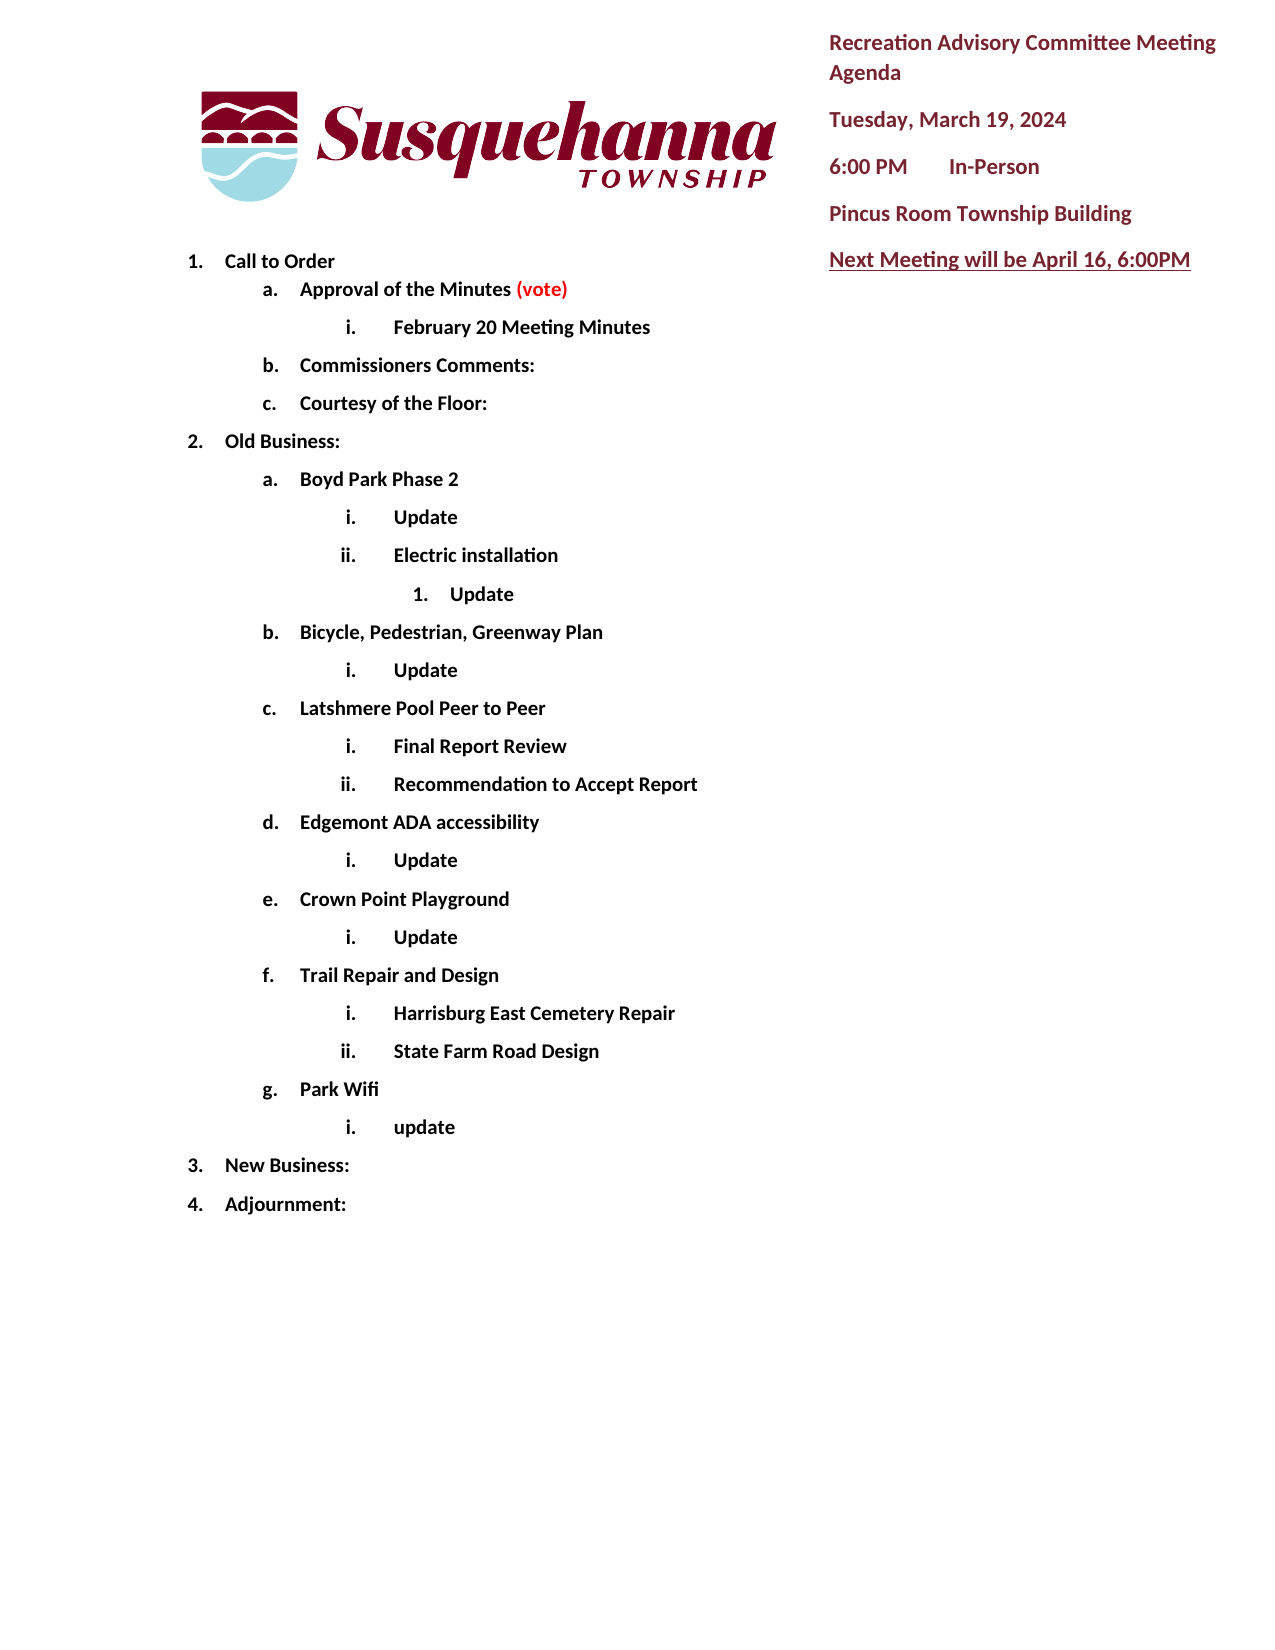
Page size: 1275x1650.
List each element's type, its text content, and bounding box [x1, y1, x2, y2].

list Electric installation [356, 543, 1125, 568]
list update [356, 1114, 1125, 1140]
list Old Business: [187, 428, 1125, 454]
list Final Report Review [356, 733, 1125, 759]
list Crown Point Playground [262, 886, 1125, 911]
list Call to Order [187, 248, 1125, 274]
picture [187, 75, 791, 219]
list Update [412, 581, 1125, 606]
list New Business: [187, 1153, 1125, 1178]
list Boyd Park Phase 2 [262, 466, 1125, 492]
list Courtesy of the Floor: [262, 390, 1125, 416]
list Commissioners Comments: [262, 352, 1125, 377]
list State Farm Road Design [356, 1038, 1125, 1064]
list Update [356, 848, 1125, 873]
list Update [356, 657, 1125, 682]
list Park Wifi [262, 1076, 1125, 1102]
list Trail Repair and Design [262, 962, 1125, 987]
list Edgemont ADA accessibility [262, 809, 1125, 835]
list Bicycle, Pedestrian, Greenway Plan [262, 619, 1125, 644]
list Harrisburg East Cemetery Repair [356, 1000, 1125, 1026]
list Latshmere Pool Peer to Peer [262, 695, 1125, 721]
list February 20 Meeting Minutes [356, 314, 1125, 339]
list Recommendation to Accept Report [356, 771, 1125, 797]
list Update [356, 924, 1125, 949]
list Approval of the Minutes (vote) [262, 276, 1125, 301]
list Update [356, 504, 1125, 530]
list Adjournment: [187, 1191, 1125, 1216]
